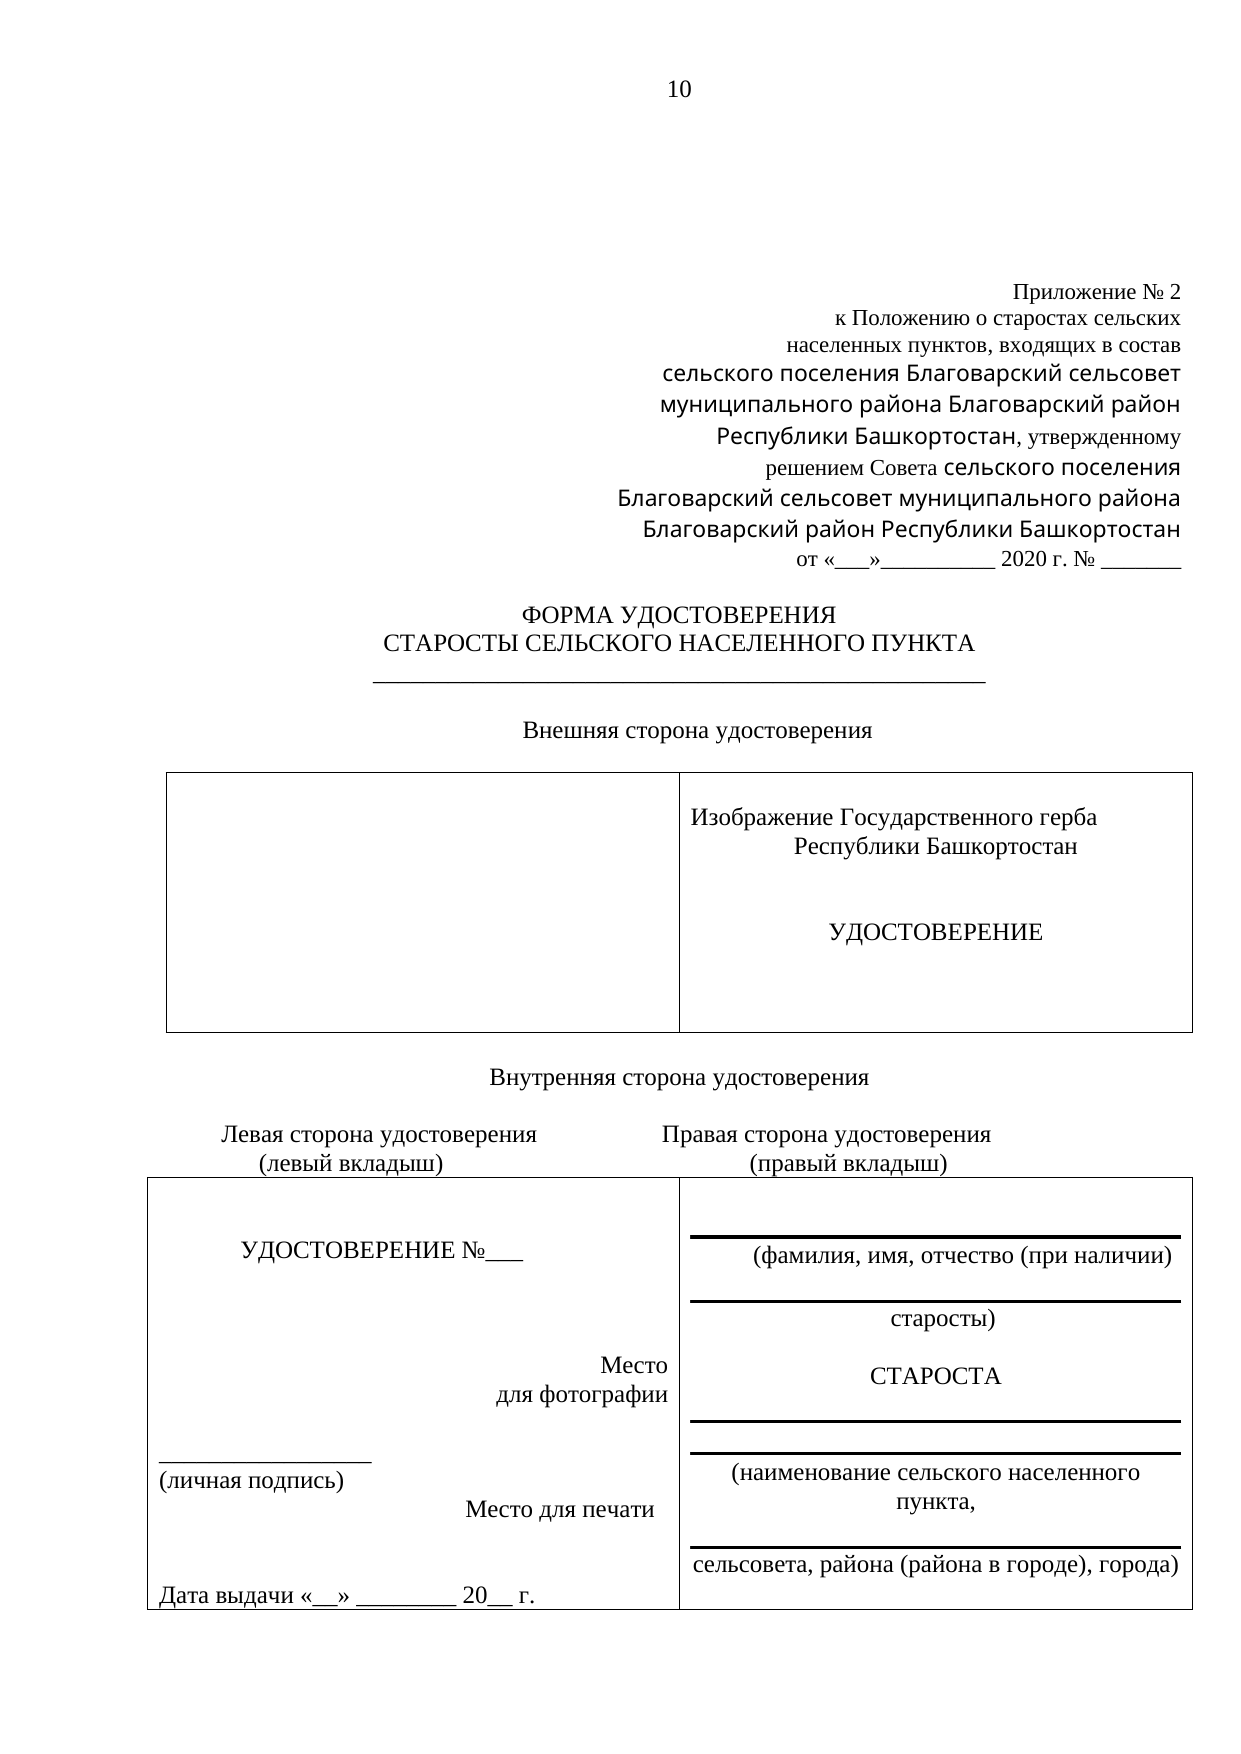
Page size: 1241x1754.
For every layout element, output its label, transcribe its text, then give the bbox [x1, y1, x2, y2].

text сельского поселения Благоварский сельсовет [177, 357, 1181, 388]
text Благоварский сельсовет муниципального района [177, 482, 1181, 513]
text (левый вкладыш) (правый вкладыш) [177, 1148, 1181, 1177]
text СТАРОСТЫ СЕЛЬСКОГО НАСЕЛЕННОГО ПУНКТА _________________________________________________ [177, 628, 1181, 686]
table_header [680, 1178, 1192, 1609]
text Приложение № 2 [177, 278, 1181, 304]
text решением Совета сельского поселения [177, 451, 1181, 482]
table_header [148, 1178, 679, 1609]
text к Положению о старостах сельских [177, 304, 1181, 331]
text Внутренняя сторона удостоверения [177, 1062, 1181, 1091]
text Внешняя сторона удостоверения [177, 715, 1181, 743]
text от «___»__________ 2020 г. № _______ [177, 544, 1181, 571]
text Республики Башкортостан, утвержденному [177, 419, 1181, 451]
table_header [167, 773, 679, 1032]
table_header Изображение Государственного герба Республики Башкортостан УДОСТОВЕРЕНИЕ [680, 773, 1192, 1032]
text населенных пунктов, входящих в состав [177, 331, 1181, 357]
text Левая сторона удостоверения Правая сторона удостоверения [177, 1119, 1181, 1148]
text Благоварский район Республики Башкортостан [177, 513, 1181, 544]
text муниципального района Благоварский район [177, 388, 1181, 419]
text ФОРМА УДОСТОВЕРЕНИЯ [177, 600, 1181, 628]
